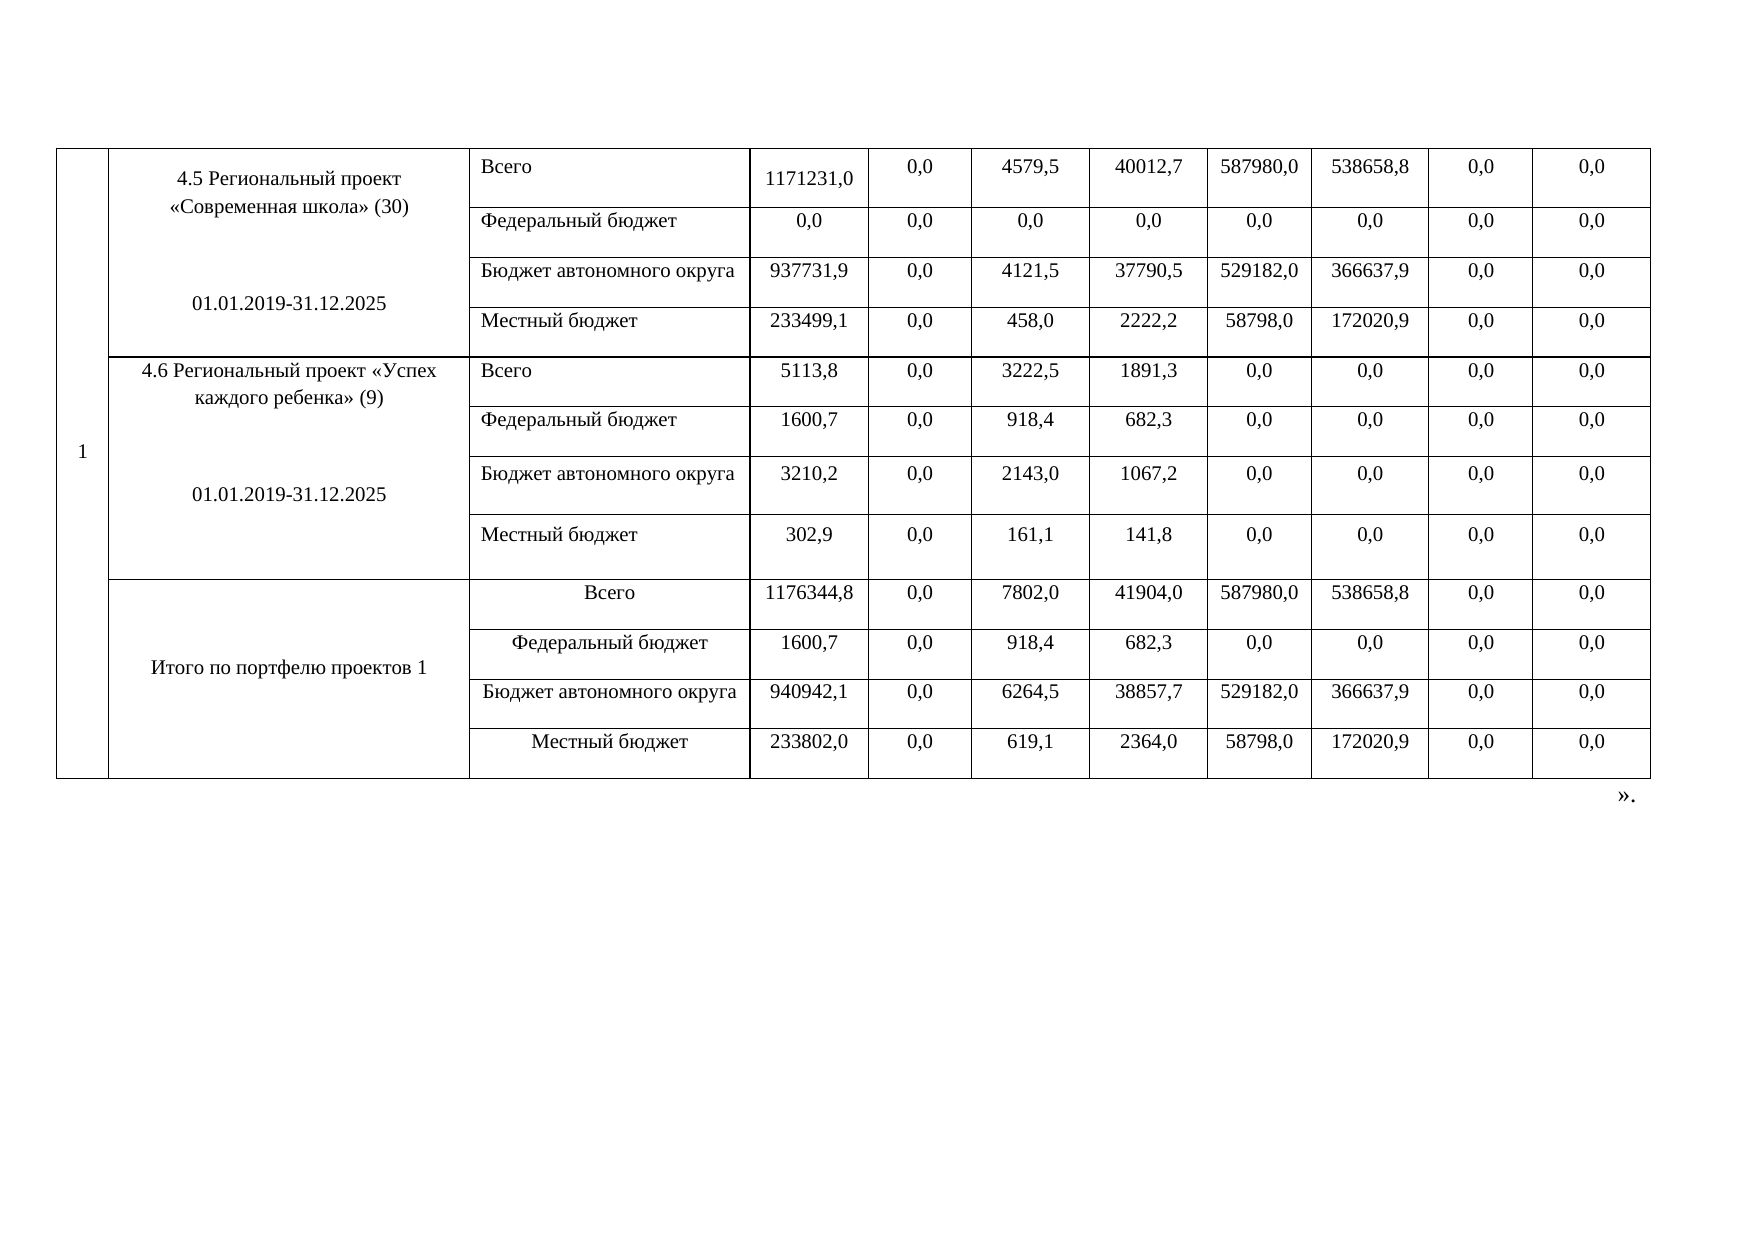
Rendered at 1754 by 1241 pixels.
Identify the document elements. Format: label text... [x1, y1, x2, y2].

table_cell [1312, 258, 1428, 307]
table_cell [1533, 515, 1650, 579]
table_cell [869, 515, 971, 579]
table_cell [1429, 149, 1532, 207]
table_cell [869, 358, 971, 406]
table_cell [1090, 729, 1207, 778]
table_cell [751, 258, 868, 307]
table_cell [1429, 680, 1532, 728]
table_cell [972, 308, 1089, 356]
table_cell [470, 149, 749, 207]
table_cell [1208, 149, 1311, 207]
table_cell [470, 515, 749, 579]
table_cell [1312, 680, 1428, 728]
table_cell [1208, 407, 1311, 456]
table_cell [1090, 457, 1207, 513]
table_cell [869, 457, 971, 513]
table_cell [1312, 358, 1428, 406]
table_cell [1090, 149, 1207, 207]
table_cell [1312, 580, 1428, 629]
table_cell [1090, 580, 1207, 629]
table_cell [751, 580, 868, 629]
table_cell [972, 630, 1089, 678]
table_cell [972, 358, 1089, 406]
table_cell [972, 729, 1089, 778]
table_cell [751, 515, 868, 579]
text ». [86, 779, 1636, 808]
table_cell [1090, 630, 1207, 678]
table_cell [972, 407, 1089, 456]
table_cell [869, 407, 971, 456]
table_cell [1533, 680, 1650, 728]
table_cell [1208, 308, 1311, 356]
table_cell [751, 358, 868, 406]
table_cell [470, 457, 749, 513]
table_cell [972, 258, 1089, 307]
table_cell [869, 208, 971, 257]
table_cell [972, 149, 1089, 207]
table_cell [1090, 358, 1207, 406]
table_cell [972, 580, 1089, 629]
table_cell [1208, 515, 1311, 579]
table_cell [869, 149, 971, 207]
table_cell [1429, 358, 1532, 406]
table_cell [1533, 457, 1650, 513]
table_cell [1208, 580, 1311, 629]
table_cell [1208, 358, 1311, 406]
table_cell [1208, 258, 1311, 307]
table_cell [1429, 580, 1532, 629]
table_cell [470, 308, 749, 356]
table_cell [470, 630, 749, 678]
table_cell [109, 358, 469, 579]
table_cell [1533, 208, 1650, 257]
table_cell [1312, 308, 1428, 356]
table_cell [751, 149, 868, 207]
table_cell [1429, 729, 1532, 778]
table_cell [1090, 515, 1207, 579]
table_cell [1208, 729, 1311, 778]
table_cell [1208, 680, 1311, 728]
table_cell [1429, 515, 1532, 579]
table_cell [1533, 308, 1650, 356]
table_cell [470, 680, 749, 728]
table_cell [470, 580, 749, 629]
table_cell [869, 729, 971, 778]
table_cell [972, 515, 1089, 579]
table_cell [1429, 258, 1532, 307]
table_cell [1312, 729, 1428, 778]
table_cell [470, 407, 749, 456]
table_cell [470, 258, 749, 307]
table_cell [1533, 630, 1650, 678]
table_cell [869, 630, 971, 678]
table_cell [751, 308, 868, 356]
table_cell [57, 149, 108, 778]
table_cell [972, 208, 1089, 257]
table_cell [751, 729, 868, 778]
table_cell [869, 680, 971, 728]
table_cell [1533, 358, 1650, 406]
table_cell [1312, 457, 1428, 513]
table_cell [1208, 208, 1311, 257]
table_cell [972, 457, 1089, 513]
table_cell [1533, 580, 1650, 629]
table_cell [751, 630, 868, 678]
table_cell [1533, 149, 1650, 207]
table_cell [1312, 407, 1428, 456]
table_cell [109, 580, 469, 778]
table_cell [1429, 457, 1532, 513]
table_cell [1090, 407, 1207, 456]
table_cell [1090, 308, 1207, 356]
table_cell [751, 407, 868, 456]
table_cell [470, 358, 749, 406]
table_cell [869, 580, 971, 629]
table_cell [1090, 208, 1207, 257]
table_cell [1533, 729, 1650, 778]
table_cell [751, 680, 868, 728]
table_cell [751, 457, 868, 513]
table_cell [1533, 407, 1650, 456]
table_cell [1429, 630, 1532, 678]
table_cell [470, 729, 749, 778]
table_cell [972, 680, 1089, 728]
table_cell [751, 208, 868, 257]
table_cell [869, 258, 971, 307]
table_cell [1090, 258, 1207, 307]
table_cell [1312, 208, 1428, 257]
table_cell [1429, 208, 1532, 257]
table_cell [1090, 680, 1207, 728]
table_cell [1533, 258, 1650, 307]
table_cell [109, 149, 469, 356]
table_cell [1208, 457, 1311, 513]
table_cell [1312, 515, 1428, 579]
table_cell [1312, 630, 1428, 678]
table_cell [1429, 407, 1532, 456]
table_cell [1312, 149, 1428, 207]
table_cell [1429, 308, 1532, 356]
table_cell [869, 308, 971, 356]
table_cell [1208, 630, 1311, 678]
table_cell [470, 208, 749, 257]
